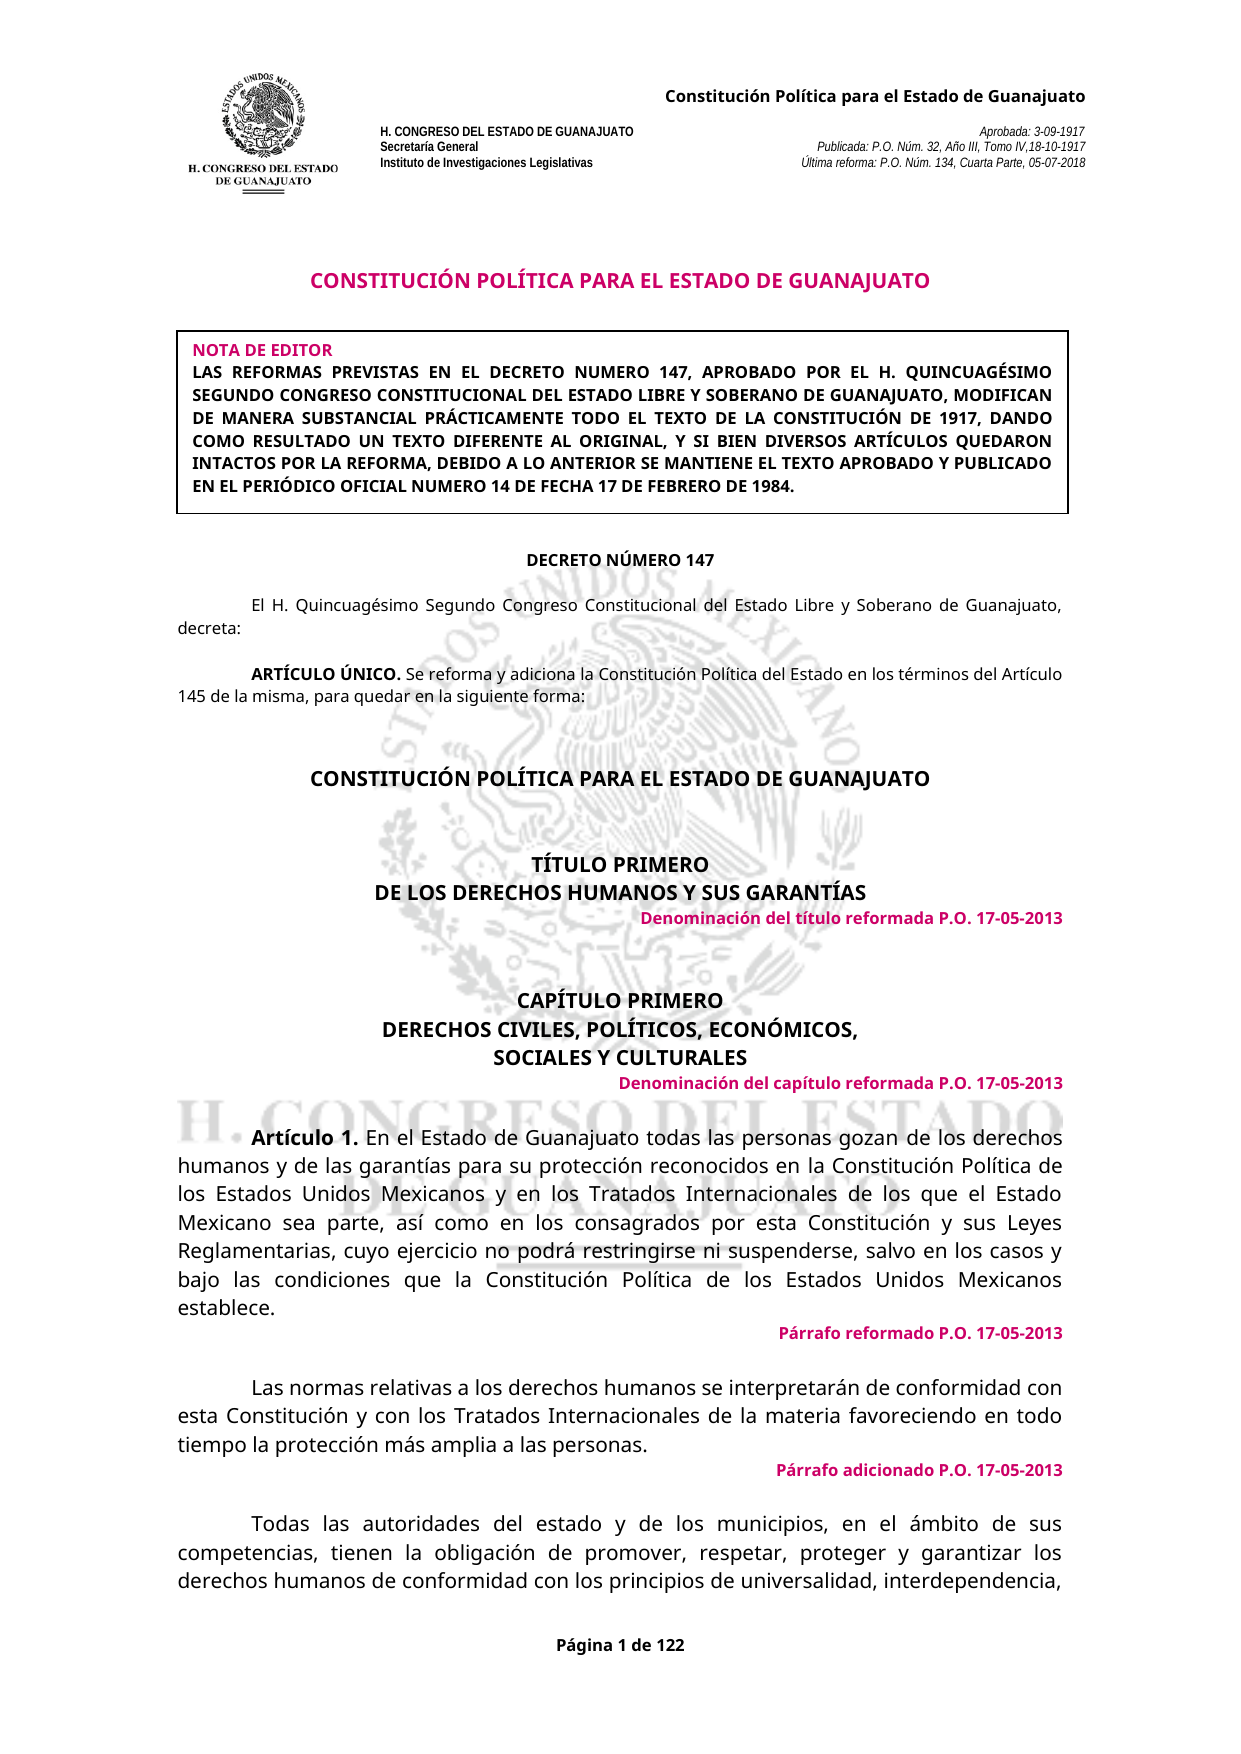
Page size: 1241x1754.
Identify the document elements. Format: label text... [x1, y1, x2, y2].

text ARTÍCULO ÚNICO. Se reforma y adiciona la Constitución Política del Estado en los términos del Artículo 145 de la misma, para quedar en la siguiente forma: [177, 662, 1063, 708]
subtitle TÍTULO PRIMERO [177, 850, 1063, 878]
text Párrafo adicionado P.O. 17-05-2013 [177, 1458, 1063, 1481]
text CAPÍTULO PRIMERO [177, 986, 1063, 1015]
text Artículo 1. En el Estado de Guanajuato todas las personas gozan de los derechos humanos y de las garantías para su protección reconocidos en la Constitución Política de los Estados Unidos Mexicanos y en los Tratados Internacionales de los que el Estado Mexicano sea parte, así como en los consagrados por esta Constitución y sus Leyes Reglamentarias, cuyo ejercicio no podrá restringirse ni suspenderse, salvo en los casos y bajo las condiciones que la Constitución Política de los Estados Unidos Mexicanos establece. [177, 1123, 1063, 1322]
text Párrafo reformado P.O. 17-05-2013 [177, 1322, 1063, 1344]
text SOCIALES Y CULTURALES [177, 1043, 1063, 1072]
text DERECHOS CIVILES, POLÍTICOS, ECONÓMICOS, [177, 1015, 1063, 1043]
picture [188, 73, 338, 200]
text DE LOS DERECHOS HUMANOS Y SUS GARANTÍAS [177, 878, 1063, 907]
text Denominación del título reformada P.O. 17-05-2013 [177, 907, 1063, 929]
text CONSTITUCIÓN POLÍTICA PARA EL ESTADO DE GUANAJUATO [177, 266, 1063, 294]
text DECRETO NÚMERO 147 [177, 549, 1063, 571]
text Las normas relativas a los derechos humanos se interpretarán de conformidad con esta Constitución y con los Tratados Internacionales de la materia favoreciendo en todo tiempo la protección más amplia a las personas. [177, 1373, 1063, 1458]
text El H. Quincuagésimo Segundo Congreso Constitucional del Estado Libre y Soberano de Guanajuato, decreta: [177, 594, 1063, 639]
text CONSTITUCIÓN POLÍTICA PARA EL ESTADO DE GUANAJUATO [177, 764, 1063, 793]
text Denominación del capítulo reformada P.O. 17-05-2013 [177, 1072, 1063, 1094]
